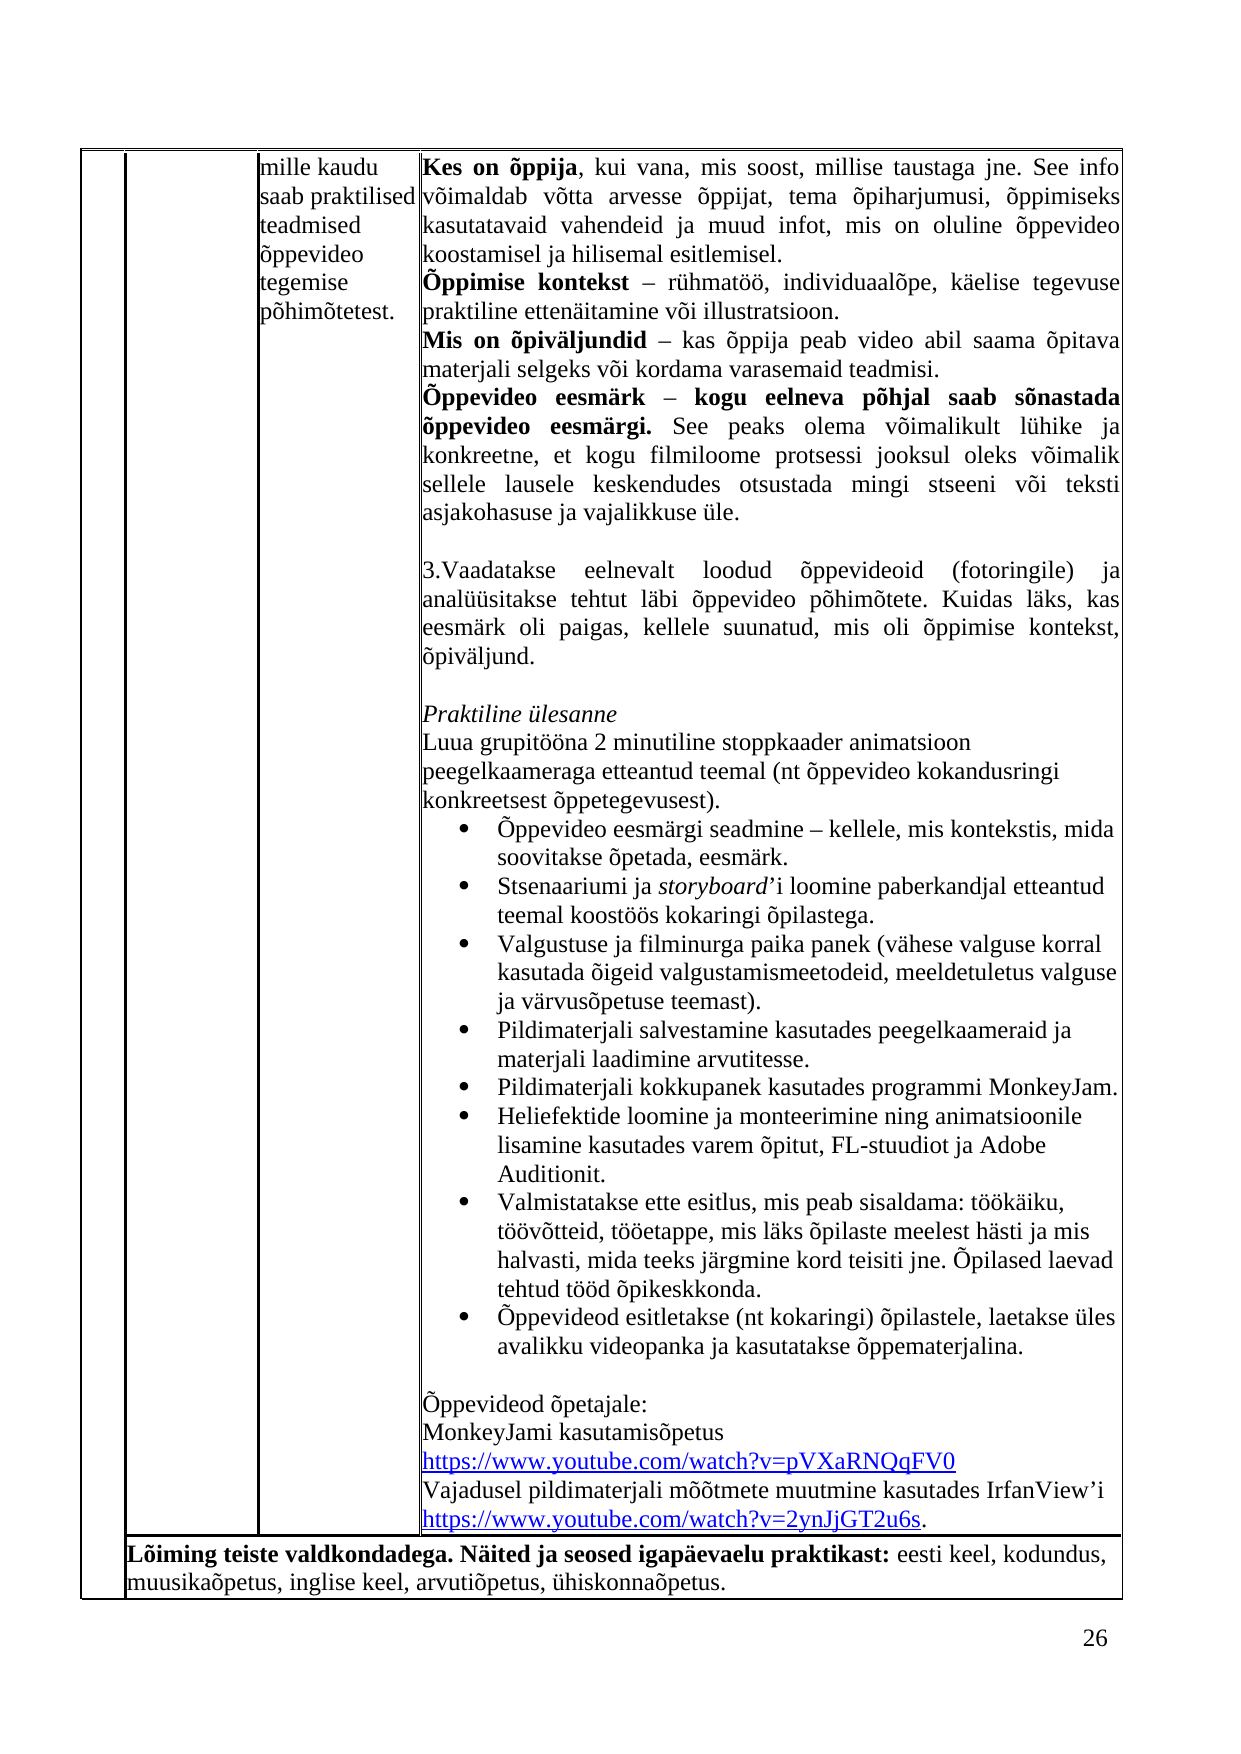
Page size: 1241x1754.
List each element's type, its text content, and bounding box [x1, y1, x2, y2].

table_cell [82, 149, 125, 1598]
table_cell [125, 149, 258, 1534]
table_cell Lõiming teiste valdkondadega. Näited ja seosed igapäevaelu praktikast: eesti keel, kodundus, muusikaõpetus, inglise keel, arvutiõpetus, ühiskonnaõpetus. [127, 1534, 1122, 1598]
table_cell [421, 151, 1122, 1534]
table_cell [258, 151, 421, 1534]
